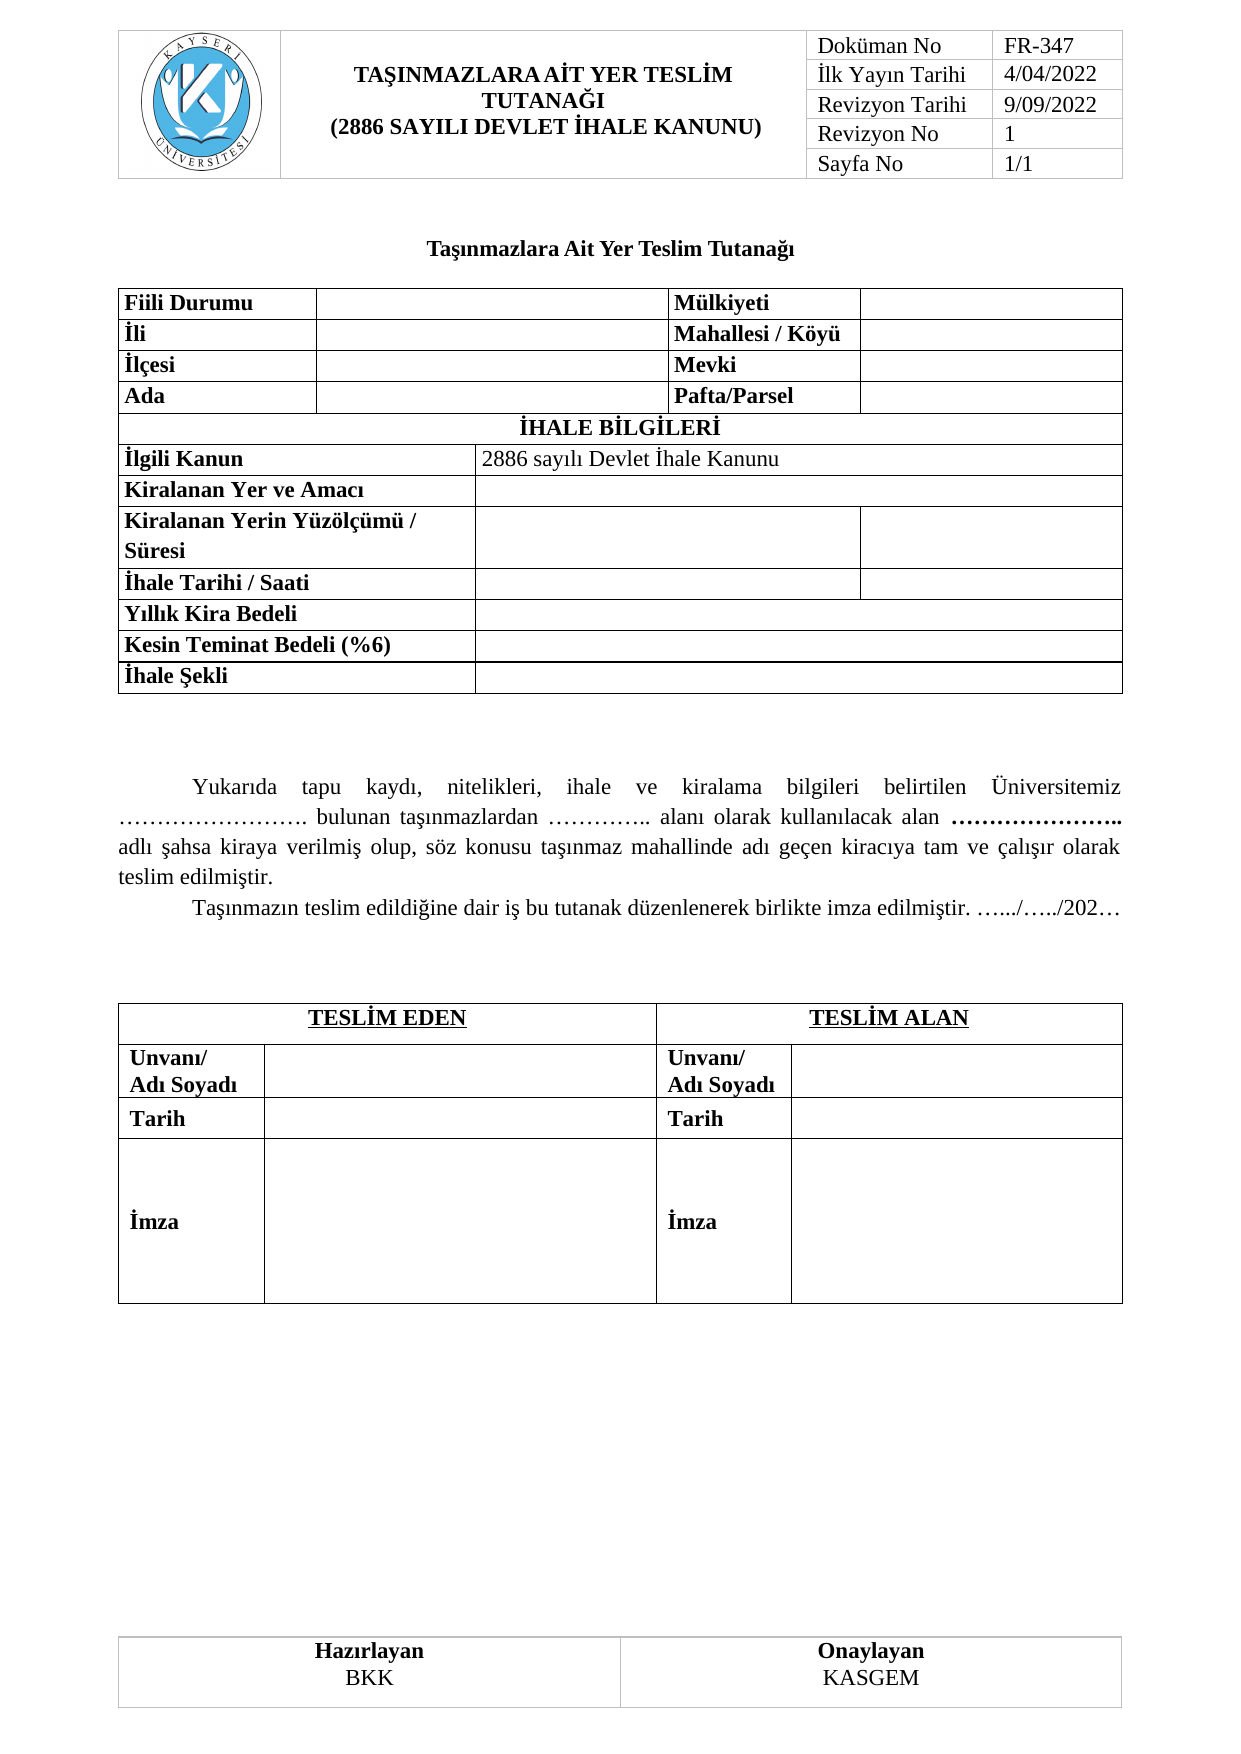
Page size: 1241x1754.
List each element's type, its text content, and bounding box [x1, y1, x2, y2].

table_cell Yıllık Kira Bedeli [119, 600, 475, 630]
table_cell Unvanı/ Adı Soyadı [657, 1045, 791, 1097]
table_cell İli [119, 320, 316, 350]
table_cell [861, 507, 1122, 568]
table_cell İhale Tarihi / Saati [119, 569, 475, 599]
table_cell Kesin Teminat Bedeli (%6) [119, 631, 475, 661]
table_cell Ada [119, 382, 316, 412]
table_cell Pafta/Parsel [669, 382, 860, 412]
table_cell [476, 569, 860, 599]
table_cell [861, 351, 1122, 381]
table_header TESLİM ALAN [657, 1004, 1122, 1043]
table_cell Tarih [657, 1098, 791, 1138]
table_cell Mahallesi / Köyü [669, 320, 860, 350]
table_cell 2886 sayılı Devlet İhale Kanunu [476, 445, 1122, 475]
table_cell İlçesi [119, 351, 316, 381]
table_header [317, 289, 668, 319]
table_cell [317, 382, 668, 412]
table_cell [476, 507, 860, 568]
table_cell [476, 631, 1122, 661]
table_cell [476, 476, 1122, 506]
table_header Mülkiyeti [669, 289, 860, 319]
table_cell İHALE BİLGİLERİ [119, 414, 1122, 444]
table_cell Kiralanan Yerin Yüzölçümü / Süresi [119, 507, 475, 568]
table_cell Kiralanan Yer ve Amacı [119, 476, 475, 506]
table_cell İlgili Kanun [119, 445, 475, 475]
table_cell [265, 1045, 656, 1097]
table_cell [265, 1139, 656, 1303]
table_header Fiili Durumu [119, 289, 316, 319]
table_cell [317, 320, 668, 350]
table_cell [861, 382, 1122, 412]
table_cell [861, 569, 1122, 599]
table_cell [476, 663, 1122, 693]
picture [129, 32, 272, 172]
table_cell [792, 1045, 1122, 1097]
table_cell İmza [657, 1139, 791, 1303]
table_cell [861, 320, 1122, 350]
table_cell Mevki [669, 351, 860, 381]
table_cell [476, 600, 1122, 630]
text Taşınmazlara Ait Yer Teslim Tutanağı [118, 235, 1122, 261]
text Taşınmazın teslim edildiğine dair iş bu tutanak düzenlenerek birlikte imza edilmiştir. ….../…../202… [118, 894, 1122, 920]
table_header [861, 289, 1122, 319]
text Yukarıda tapu kaydı, nitelikleri, ihale ve kiralama bilgileri belirtilen Üniversitemiz ……………………. bulunan taşınmazlardan ………….. alanı olarak kullanılacak alan ………………….. adlı şahsa kiraya verilmiş olup, söz konusu taşınmaz mahallinde adı geçen kiracıya tam ve çalışır olarak teslim edilmiştir. [118, 773, 1122, 890]
table_cell Tarih [119, 1098, 264, 1138]
table_header TESLİM EDEN [119, 1004, 656, 1043]
table_cell İmza [119, 1139, 264, 1303]
table_cell [317, 351, 668, 381]
table_cell İhale Şekli [119, 663, 475, 693]
table_cell [265, 1098, 656, 1138]
table_cell [792, 1139, 1122, 1303]
table_cell Unvanı/ Adı Soyadı [119, 1045, 264, 1097]
table_cell [792, 1098, 1122, 1138]
